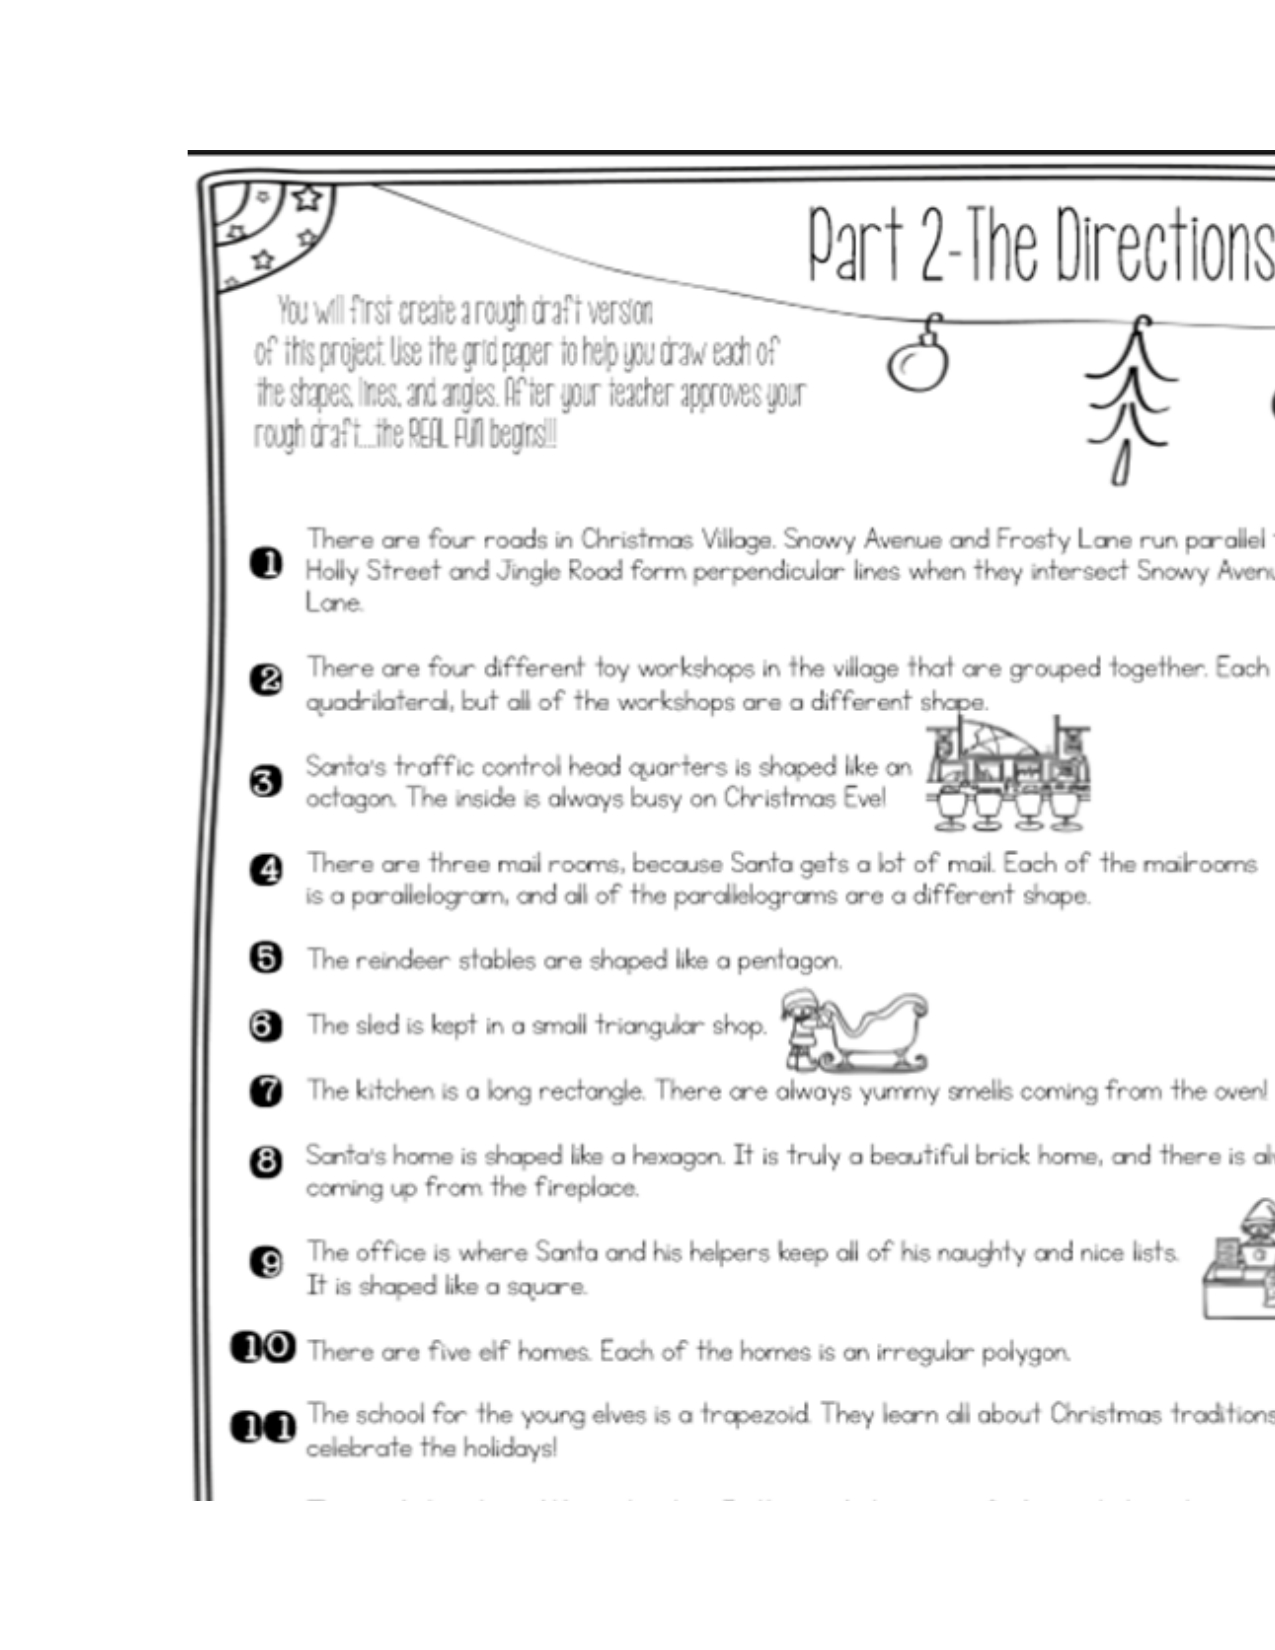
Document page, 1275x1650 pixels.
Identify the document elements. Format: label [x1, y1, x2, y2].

picture [187, 150, 1275, 1501]
